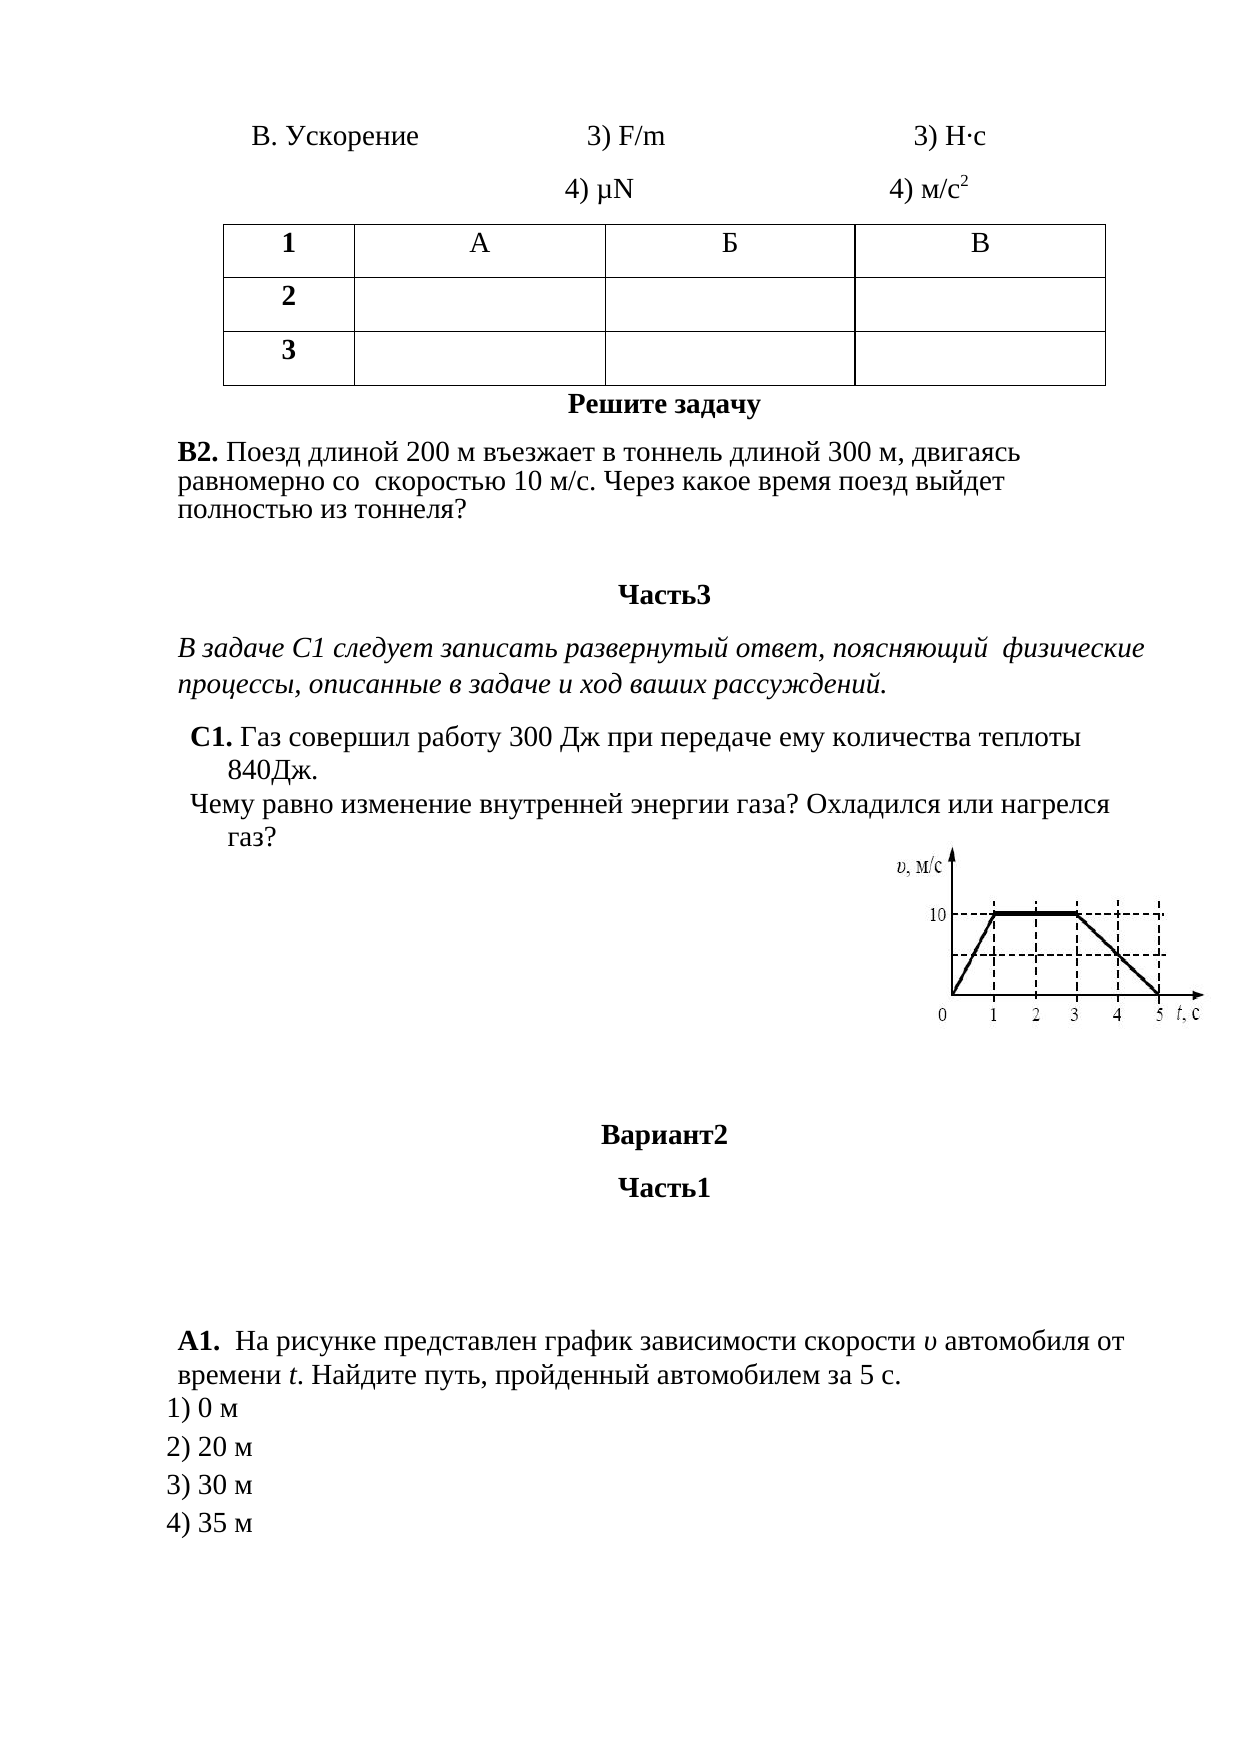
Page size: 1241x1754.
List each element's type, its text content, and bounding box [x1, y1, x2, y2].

text Чему равно изменение внутренней энергии газа? Охладился или нагрелся газ? [190, 786, 1124, 853]
text В2. Поезд длиной 200 м въезжает в тоннель длиной 300 м, двигаясь равномерно со скоростью 10 м/с. Через какое время поезд выйдет полностью из тоннеля? [177, 439, 1112, 524]
table_cell 3 [224, 332, 354, 385]
text А1. На рисунке представлен график зависимости скорости υ автомобиля от времени t. Найдите путь, пройденный автомобилем за 5 с. [177, 1323, 1152, 1390]
table_header В [856, 225, 1105, 277]
table_header А [355, 225, 605, 277]
table_cell [606, 332, 854, 385]
text Вариант2 [177, 1117, 1152, 1151]
text С1. Газ совершил работу 300 Дж при передаче ему количества теплоты 840Дж. [190, 719, 1124, 786]
table_header Б [606, 225, 854, 277]
table_header 1 [224, 225, 354, 277]
text Часть3 [177, 577, 1152, 611]
picture [890, 827, 1237, 1059]
text В. Ускорение 3) F/m 3) Н∙с [177, 118, 1152, 152]
table_cell 4) 35 м [155, 1505, 363, 1543]
text Часть1 [177, 1170, 1152, 1203]
table_header 1) 0 м [155, 1390, 363, 1429]
table_cell [355, 332, 605, 385]
table_cell [856, 278, 1105, 331]
table_cell [355, 278, 605, 331]
table_cell [856, 332, 1105, 385]
table_cell [606, 278, 854, 331]
table_cell 3) 30 м [155, 1467, 363, 1505]
table_cell 2) 20 м [155, 1429, 363, 1467]
text В задаче С1 следует записать развернутый ответ, поясняющий физические процессы, описанные в задаче и ход ваших рассуждений. [177, 630, 1152, 699]
text 4) µN 4) м/с2 [177, 171, 1152, 204]
table_cell 2 [224, 278, 354, 331]
text Решите задачу [177, 386, 1152, 419]
